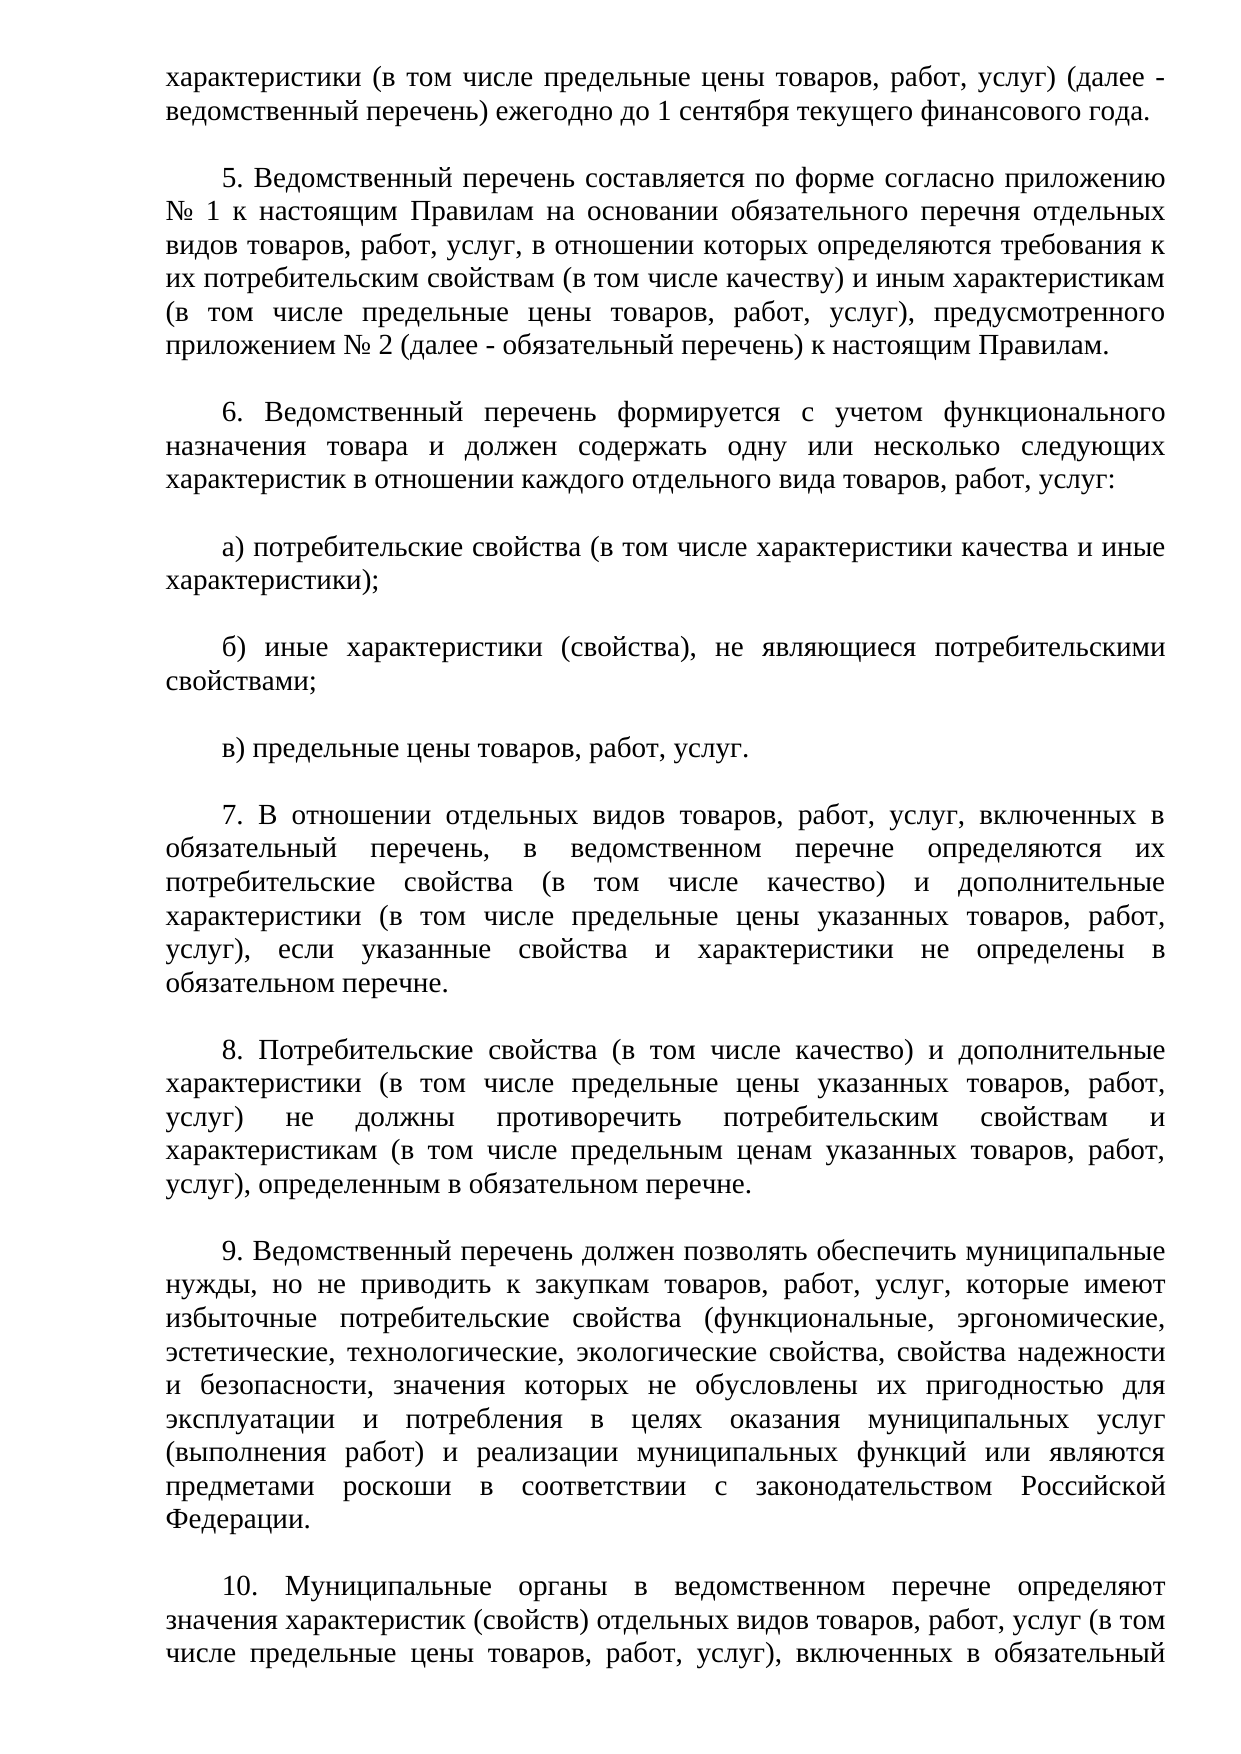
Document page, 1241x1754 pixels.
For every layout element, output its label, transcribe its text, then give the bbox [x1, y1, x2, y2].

text 7. В отношении отдельных видов товаров, работ, услуг, включенных в обязательный перечень, в ведомственном перечне определяются их потребительские свойства (в том числе качество) и дополнительные характеристики (в том числе предельные цены указанных товаров, работ, услуг), если указанные свойства и характеристики не определены в обязательном перечне. [165, 797, 1166, 998]
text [165, 59, 1166, 126]
text 9. Ведомственный перечень должен позволять обеспечить муниципальные нужды, но не приводить к закупкам товаров, работ, услуг, которые имеют избыточные потребительские свойства (функциональные, эргономические, эстетические, технологические, экологические свойства, свойства надежности и безопасности, значения которых не обусловлены их пригодностью для эксплуатации и потребления в целях оказания муниципальных услуг (выполнения работ) и реализации муниципальных функций или являются предметами роскоши в соответствии с законодательством Российской Федерации. [165, 1233, 1166, 1535]
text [165, 1568, 1166, 1669]
text 8. Потребительские свойства (в том числе качество) и дополнительные характеристики (в том числе предельные цены указанных товаров, работ, услуг) не должны противоречить потребительским свойствам и характеристикам (в том числе предельным ценам указанных товаров, работ, услуг), определенным в обязательном перечне. [165, 1032, 1166, 1199]
text б) иные характеристики (свойства), не являющиеся потребительскими свойствами; [165, 629, 1166, 696]
text в) предельные цены товаров, работ, услуг. [165, 730, 1166, 763]
text 5. Ведомственный перечень составляется по форме согласно приложению № 1 к настоящим Правилам на основании обязательного перечня отдельных видов товаров, работ, услуг, в отношении которых определяются требования к их потребительским свойствам (в том числе качеству) и иным характеристикам (в том числе предельные цены товаров, работ, услуг), предусмотренного приложением № 2 (далее - обязательный перечень) к настоящим Правилам. [165, 160, 1166, 361]
text 6. Ведомственный перечень формируется с учетом функционального назначения товара и должен содержать одну или несколько следующих характеристик в отношении каждого отдельного вида товаров, работ, услуг: [165, 394, 1166, 495]
text а) потребительские свойства (в том числе характеристики качества и иные характеристики); [165, 529, 1166, 596]
